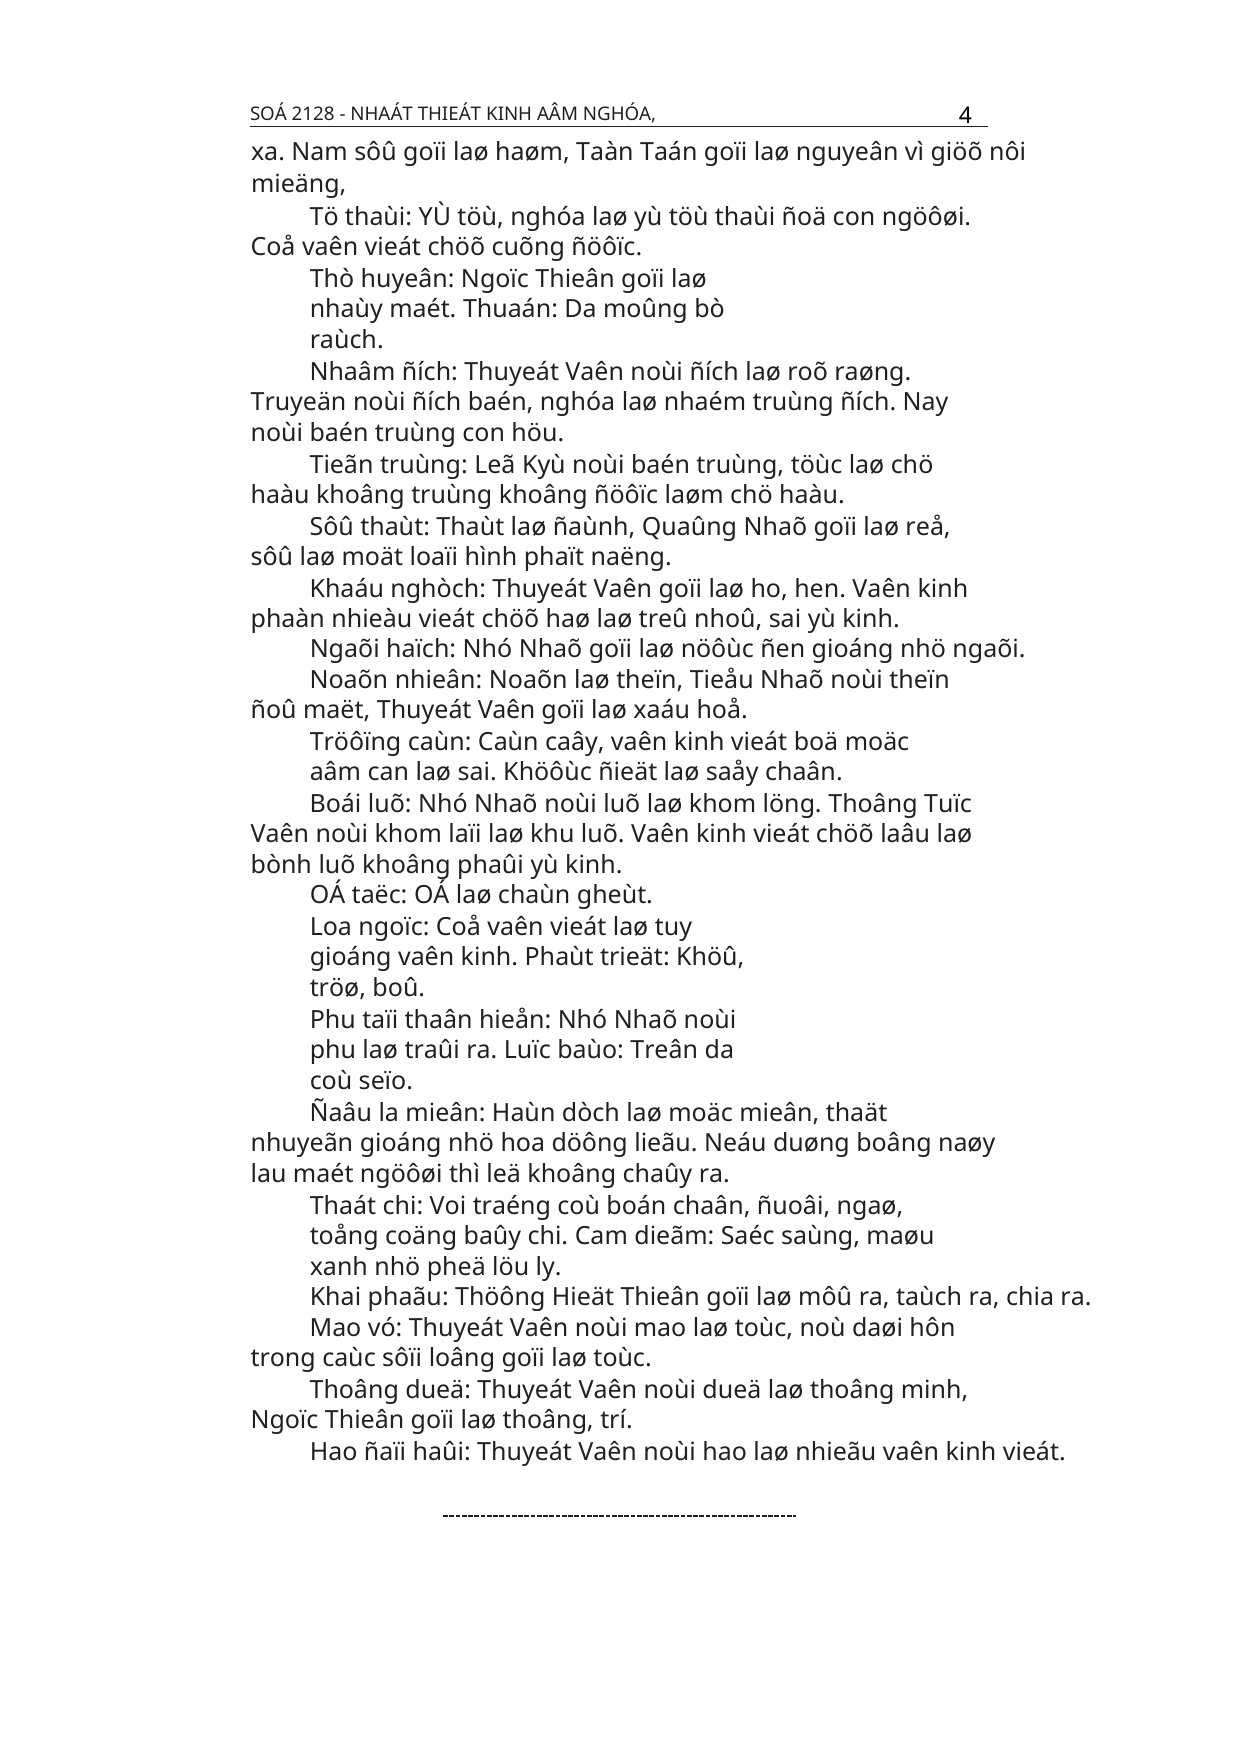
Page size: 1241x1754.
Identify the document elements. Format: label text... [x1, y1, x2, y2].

text Sôû thaùt: Thaùt laø ñaùnh, Quaûng Nhaõ goïi laø reå, sôû laø moät loaïi hình phaït naëng. [250, 511, 996, 573]
text Thò huyeân: Ngoïc Thieân goïi laø nhaùy maét. Thuaán: Da moûng bò raùch. [309, 263, 732, 356]
text Phu taïi thaân hieån: Nhó Nhaõ noùi phu laø traûi ra. Luïc baùo: Treân da coù seïo. [309, 1003, 777, 1096]
text Nhaâm ñích: Thuyeát Vaên noùi ñích laø roõ raøng. Truyeän noùi ñích baén, nghóa laø nhaém truùng ñích. Nay noùi baén truùng con höu. [250, 356, 996, 449]
text xa. Nam sôû goïi laø haøm, Taàn Taán goïi laø nguyeân vì giöõ nôi mieäng, [251, 134, 1092, 199]
text Tröôïng caùn: Caùn caây, vaên kinh vieát boä moäc aâm can laø sai. Khöôùc ñieät laø saåy chaân. [309, 726, 914, 788]
text Hao ñaïi haûi: Thuyeát Vaên noùi hao laø nhieãu vaên kinh vieát. [309, 1436, 1092, 1466]
text Boái luõ: Nhó Nhaõ noùi luõ laø khom löng. Thoâng Tuïc Vaên noùi khom laïi laø khu luõ. Vaên kinh vieát chöõ laâu laø bònh luõ khoâng phaûi yù kinh. [250, 788, 989, 881]
text Ñaâu la mieân: Haùn dòch laø moäc mieân, thaät nhuyeãn gioáng nhö hoa döông lieãu. Neáu duøng boâng naøy lau maét ngöôøi thì leä khoâng chaûy ra. [250, 1096, 996, 1189]
text Khaáu nghòch: Thuyeát Vaên goïi laø ho, hen. Vaên kinh phaàn nhieàu vieát chöõ haø laø treû nhoû, sai yù kinh. [250, 573, 996, 634]
text OÁ taëc: OÁ laø chaùn gheùt. [309, 881, 1092, 909]
text Ngaõi haïch: Nhó Nhaõ goïi laø nöôùc ñen gioáng nhö ngaõi. [309, 634, 1092, 663]
text Khai phaãu: Thöông Hieät Thieân goïi laø môû ra, taùch ra, chia ra. [309, 1282, 1092, 1311]
text Thoâng dueä: Thuyeát Vaên noùi dueä laø thoâng minh, Ngoïc Thieân goïi laø thoâng, trí. [250, 1374, 990, 1436]
text Tö thaùi: YÙ töù, nghóa laø yù töù thaùi ñoä con ngöôøi. Coå vaên vieát chöõ cuõng ñöôïc. [250, 201, 996, 263]
text Thaát chi: Voi traéng coù boán chaân, ñuoâi, ngaø, toång coäng baûy chi. Cam dieãm: Saéc saùng, maøu xanh nhö pheä löu ly. [309, 1189, 957, 1282]
text Noaõn nhieân: Noaõn laø theïn, Tieåu Nhaõ noùi theïn ñoû maët, Thuyeát Vaên goïi laø xaáu hoå. [250, 664, 996, 726]
text Mao vó: Thuyeát Vaên noùi mao laø toùc, noù daøi hôn trong caùc sôïi loâng goïi laø toùc. [250, 1312, 996, 1374]
text Loa ngoïc: Coå vaên vieát laø tuy gioáng vaên kinh. Phaùt trieät: Khöû, tröø, boû. [309, 910, 778, 1003]
text Tieãn truùng: Leã Kyù noùi baén truùng, töùc laø chö haàu khoâng truùng khoâng ñöôïc laøm chö haàu. [250, 449, 989, 511]
